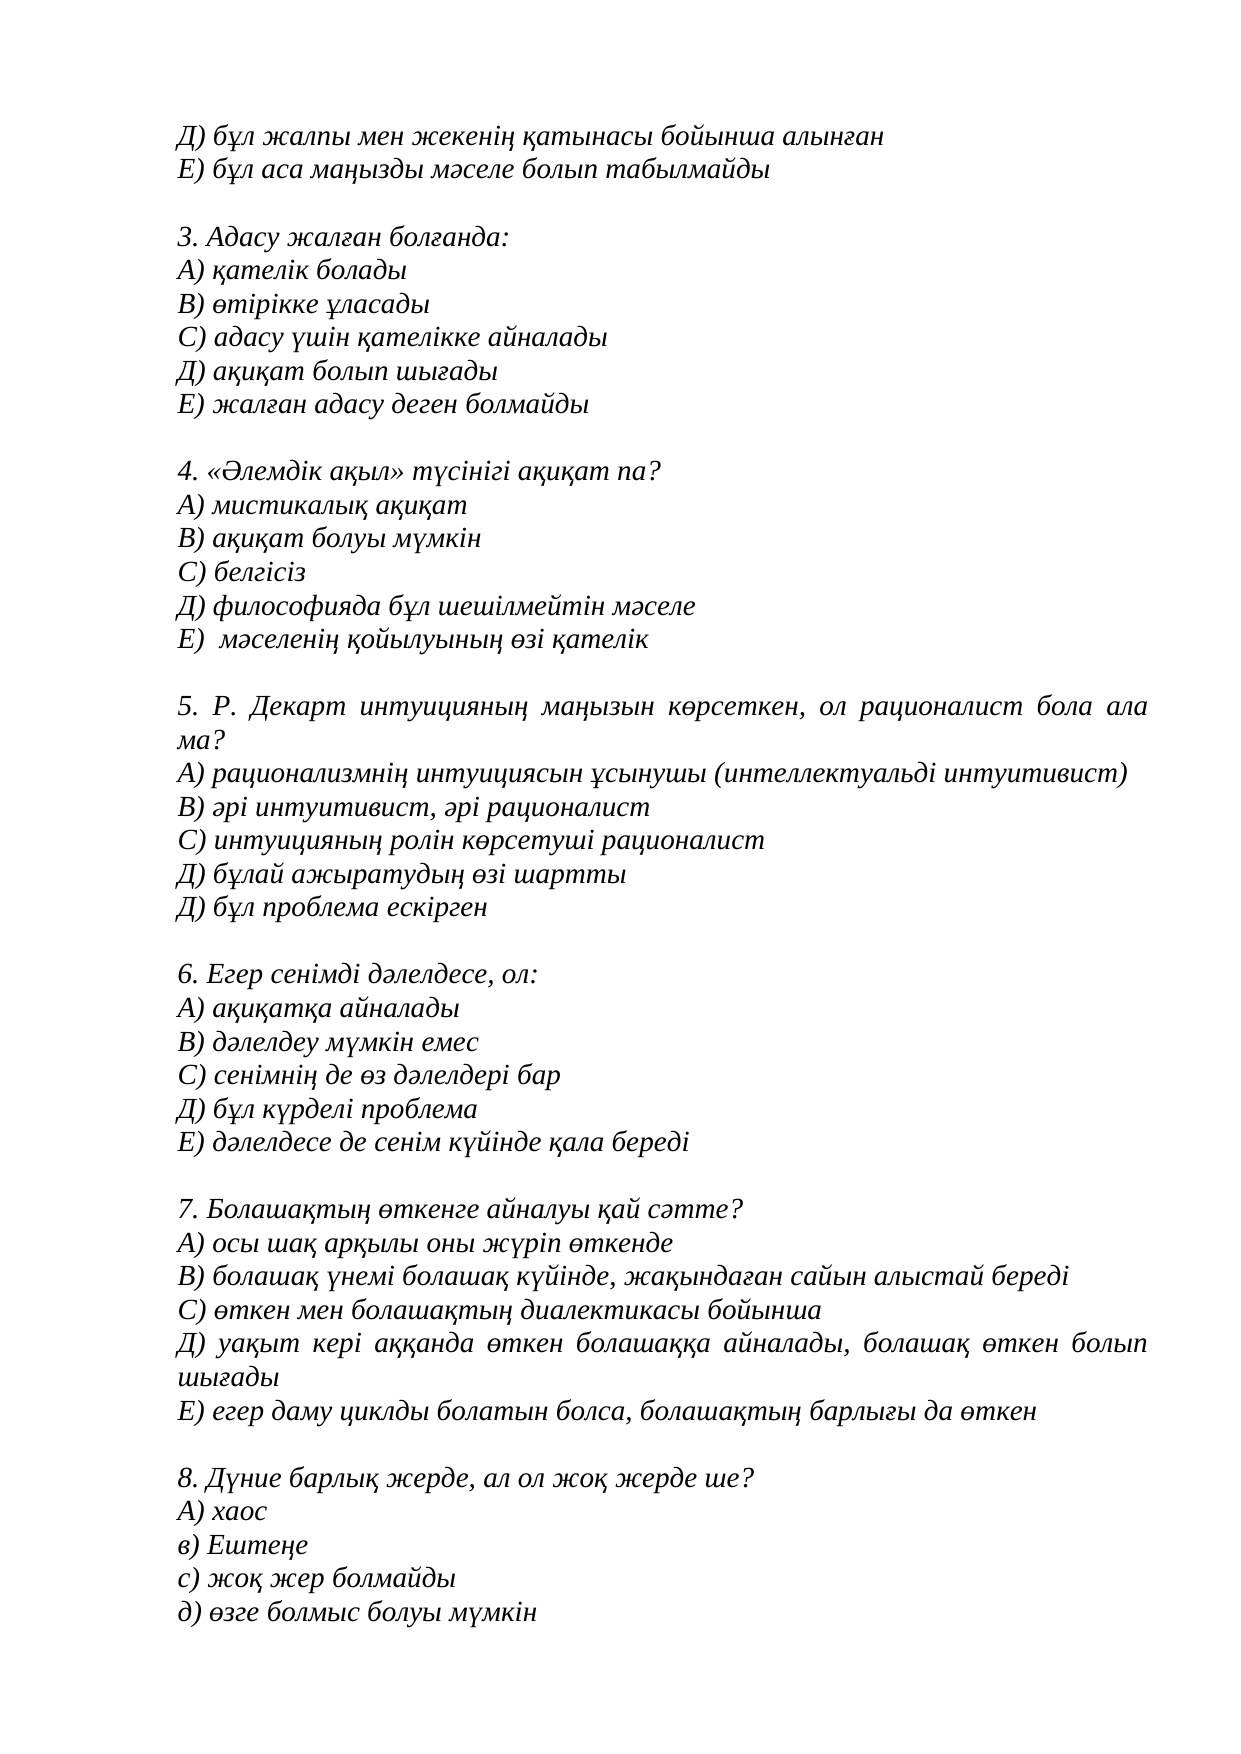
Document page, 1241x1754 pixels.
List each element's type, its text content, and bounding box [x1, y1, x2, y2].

text Д) ақиқат болып шығады [177, 353, 1152, 386]
text с) жоқ жер болмайды [177, 1560, 1152, 1594]
text А) хаос [177, 1493, 1152, 1527]
text Д) бұл күрделі проблема [177, 1091, 1152, 1124]
text Д) уақыт кері аққанда өткен болашаққа айналады, болашақ өткен болып шығады [177, 1326, 1152, 1393]
text в) Ештеңе [177, 1527, 1152, 1560]
text В) дәлелдеу мүмкін емес [177, 1024, 1152, 1057]
text Е) бұл аса маңызды мәселе болып табылмайды [177, 152, 1152, 185]
text А) қателік болады [177, 252, 1152, 286]
text 5. Р. Декарт интуицияның маңызын көрсеткен, ол рационалист бола ала ма? [177, 688, 1152, 755]
text В) ақиқат болуы мүмкін [177, 521, 1152, 554]
text д) өзге болмыс болуы мүмкін [177, 1594, 1152, 1627]
text 3. Адасу жалған болғанда: [177, 219, 1152, 252]
text 8. Дүние барлық жерде, ал ол жоқ жерде ше? [177, 1460, 1152, 1493]
text В) әрі интуитивист, әрі рационалист [177, 789, 1152, 822]
text С) белгісіз [177, 554, 1152, 588]
text С) интуицияның ролін көрсетуші рационалист [177, 822, 1152, 856]
text Д) бұл проблема ескірген [177, 889, 1152, 923]
text Е) егер даму циклды болатын болса, болашақтың барлығы да өткен [177, 1393, 1152, 1426]
text 4. «Әлемдік ақыл» түсінігі ақиқат па? [177, 453, 1152, 487]
text Е) жалған адасу деген болмайды [177, 386, 1152, 420]
text А) рационализмнің интуициясын ұсынушы (интеллектуальді интуитивист) [177, 755, 1152, 789]
text Д) бұлай ажыратудың өзі шартты [177, 856, 1152, 889]
text Е) дәлелдесе де сенім күйінде қала береді [177, 1124, 1152, 1158]
text С) адасу үшін қателікке айналады [177, 319, 1152, 353]
text С) өткен мен болашақтың диалектикасы бойынша [177, 1292, 1152, 1326]
text А) мистикалық ақиқат [177, 487, 1152, 521]
text С) сенімнің де өз дәлелдері бар [177, 1057, 1152, 1091]
text В) өтірікке ұласады [177, 286, 1152, 319]
text 6. Егер сенімді дәлелдесе, ол: [177, 957, 1152, 990]
text А) ақиқатқа айналады [177, 990, 1152, 1024]
text 7. Болашақтың өткенге айналуы қай сәтте? [177, 1191, 1152, 1225]
text Д) философияда бұл шешілмейтін мәселе [177, 588, 1152, 621]
text В) болашақ үнемі болашақ күйінде, жақындаған сайын алыстай береді [177, 1258, 1152, 1292]
text Д) бұл жалпы мен жекенің қатынасы бойынша алынған [177, 118, 1152, 152]
text А) осы шақ арқылы оны жүріп өткенде [177, 1225, 1152, 1258]
text Е) мәселенің қойылуының өзі қателік [177, 621, 1152, 655]
